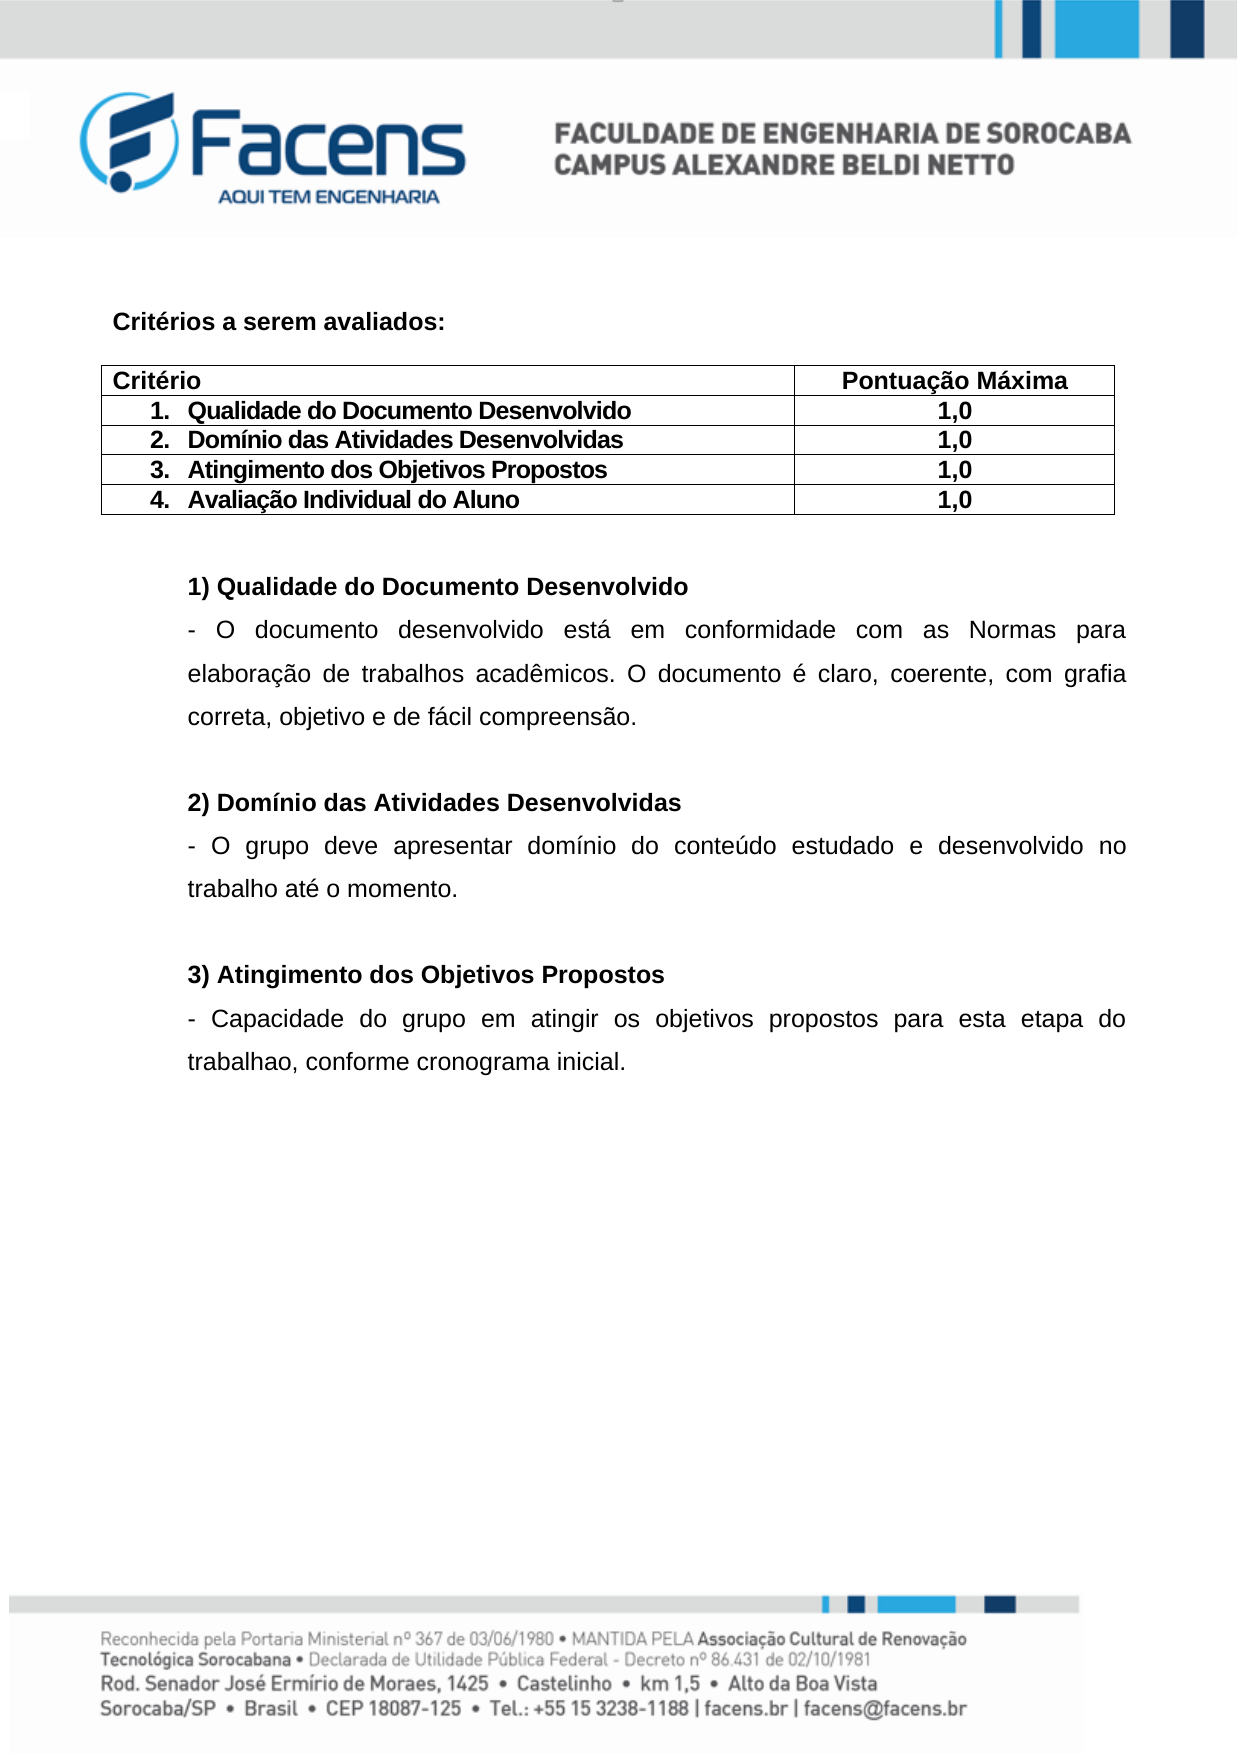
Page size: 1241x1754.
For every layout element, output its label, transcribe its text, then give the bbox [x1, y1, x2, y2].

table_cell Atingimento dos Objetivos Propostos [102, 455, 794, 484]
text Critérios a serem avaliados: [112, 307, 1128, 336]
picture [9, 1592, 1084, 1754]
text - O grupo deve apresentar domínio do conteúdo estudado e desenvolvido no trabalho até o momento. [187, 831, 1128, 903]
table_cell 1,0 [795, 455, 1114, 484]
text 2) Domínio das Atividades Desenvolvidas [187, 788, 1128, 817]
table_header Pontuação Máxima [795, 366, 1114, 395]
text 3) Atingimento dos Objetivos Propostos [187, 961, 1128, 989]
text - Capacidade do grupo em atingir os objetivos propostos para esta etapa do trabalhao, conforme cronograma inicial. [187, 1004, 1128, 1076]
table_header Critério [102, 366, 794, 395]
table_cell 1,0 [795, 426, 1114, 454]
picture [0, 0, 1238, 238]
table_cell Domínio das Atividades Desenvolvidas [102, 426, 794, 454]
text 1) Qualidade do Documento Desenvolvido [187, 572, 1128, 601]
table_cell 1,0 [795, 485, 1114, 514]
text - O documento desenvolvido está em conformidade com as Normas para elaboração de trabalhos acadêmicos. O documento é claro, coerente, com grafia correta, objetivo e de fácil compreensão. [187, 616, 1128, 731]
table_cell Qualidade do Documento Desenvolvido [102, 396, 794, 424]
table_cell Avaliação Individual do Aluno [102, 485, 794, 514]
table_cell 1,0 [795, 396, 1114, 424]
